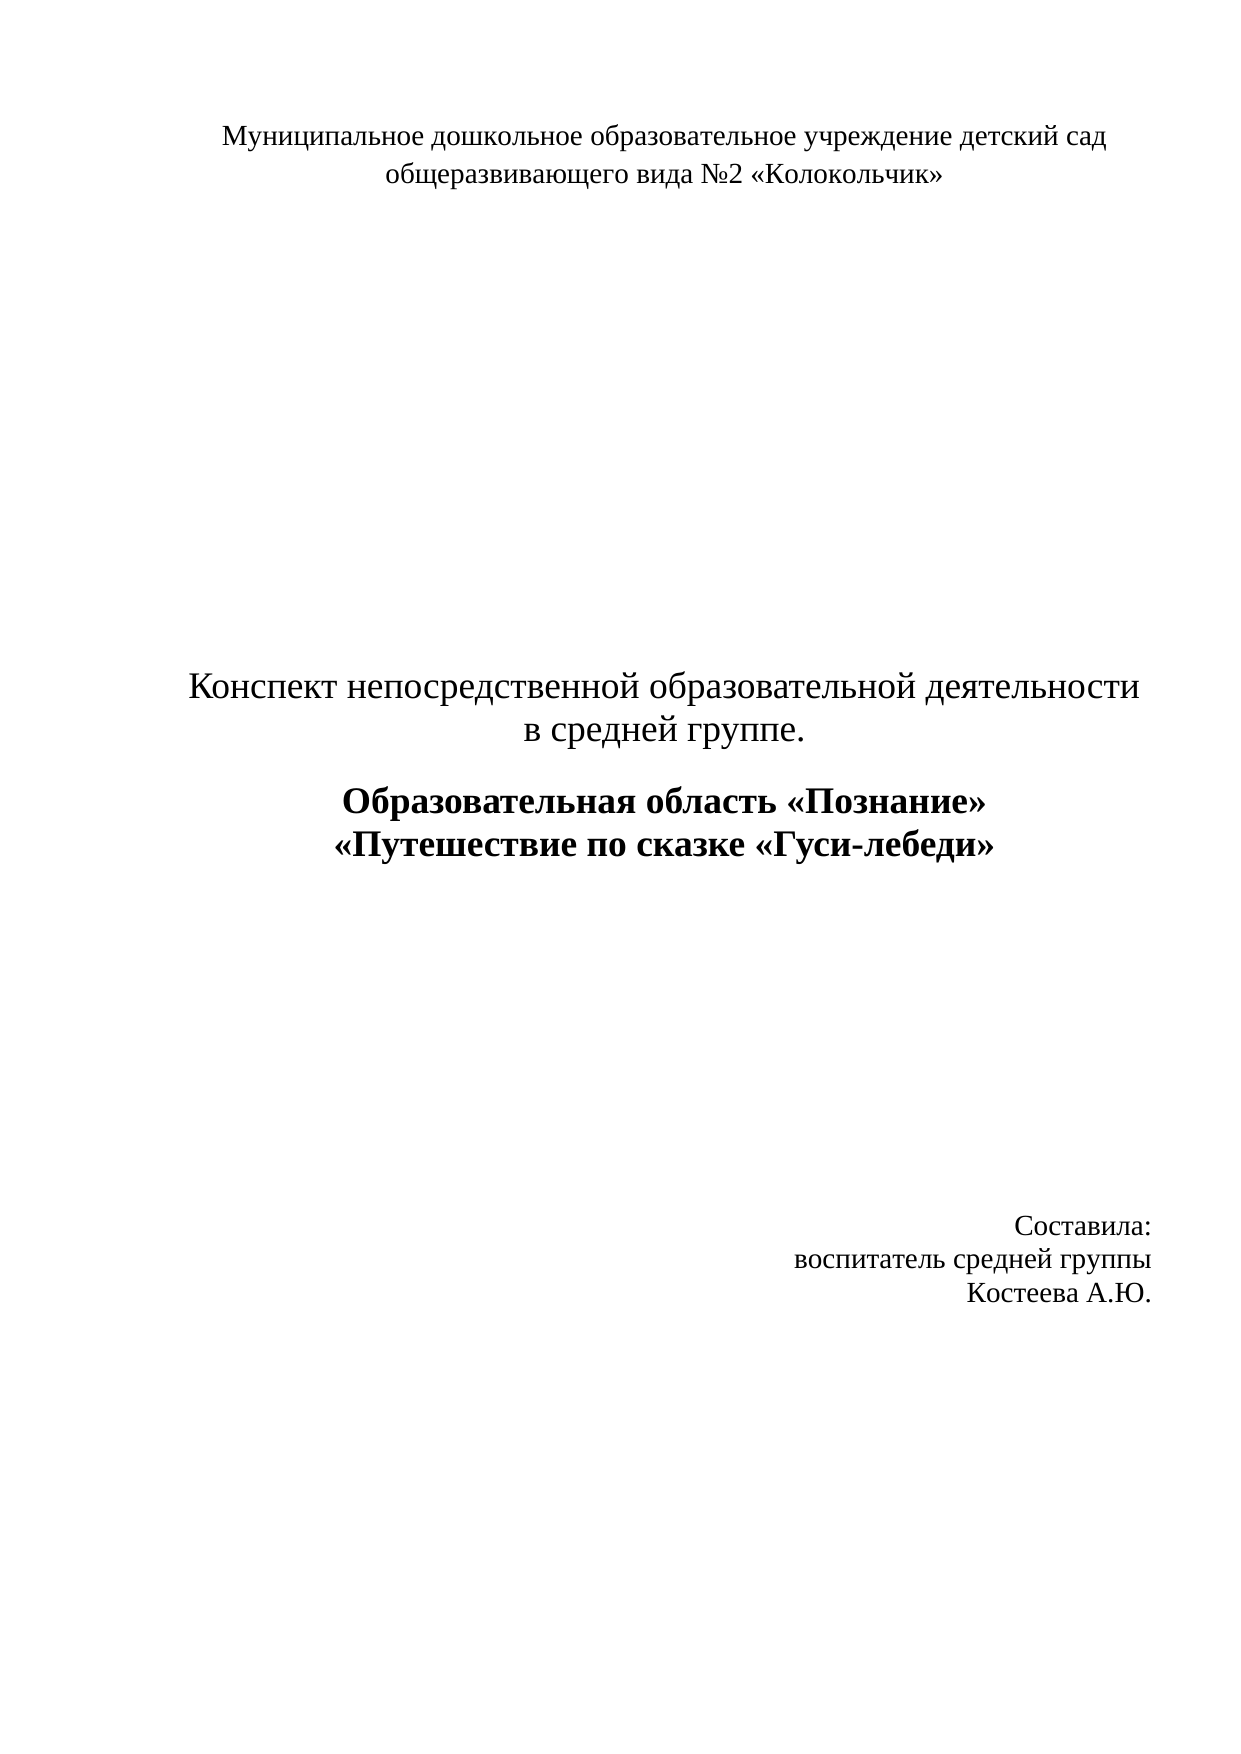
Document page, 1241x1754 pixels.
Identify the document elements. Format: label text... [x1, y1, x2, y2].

text в средней группе. [177, 706, 1152, 749]
text Конспект непосредственной образовательной деятельности [177, 663, 1152, 706]
text Муниципальное дошкольное образовательное учреждение детский сад общеразвивающего вида №2 «Колокольчик» [177, 118, 1152, 190]
text воспитатель средней группы [177, 1241, 1152, 1275]
text Костеева А.Ю. [177, 1275, 1152, 1308]
text Образовательная область «Познание» «Путешествие по сказке «Гуси-лебеди» [177, 779, 1152, 865]
text Составила: [177, 1208, 1152, 1241]
